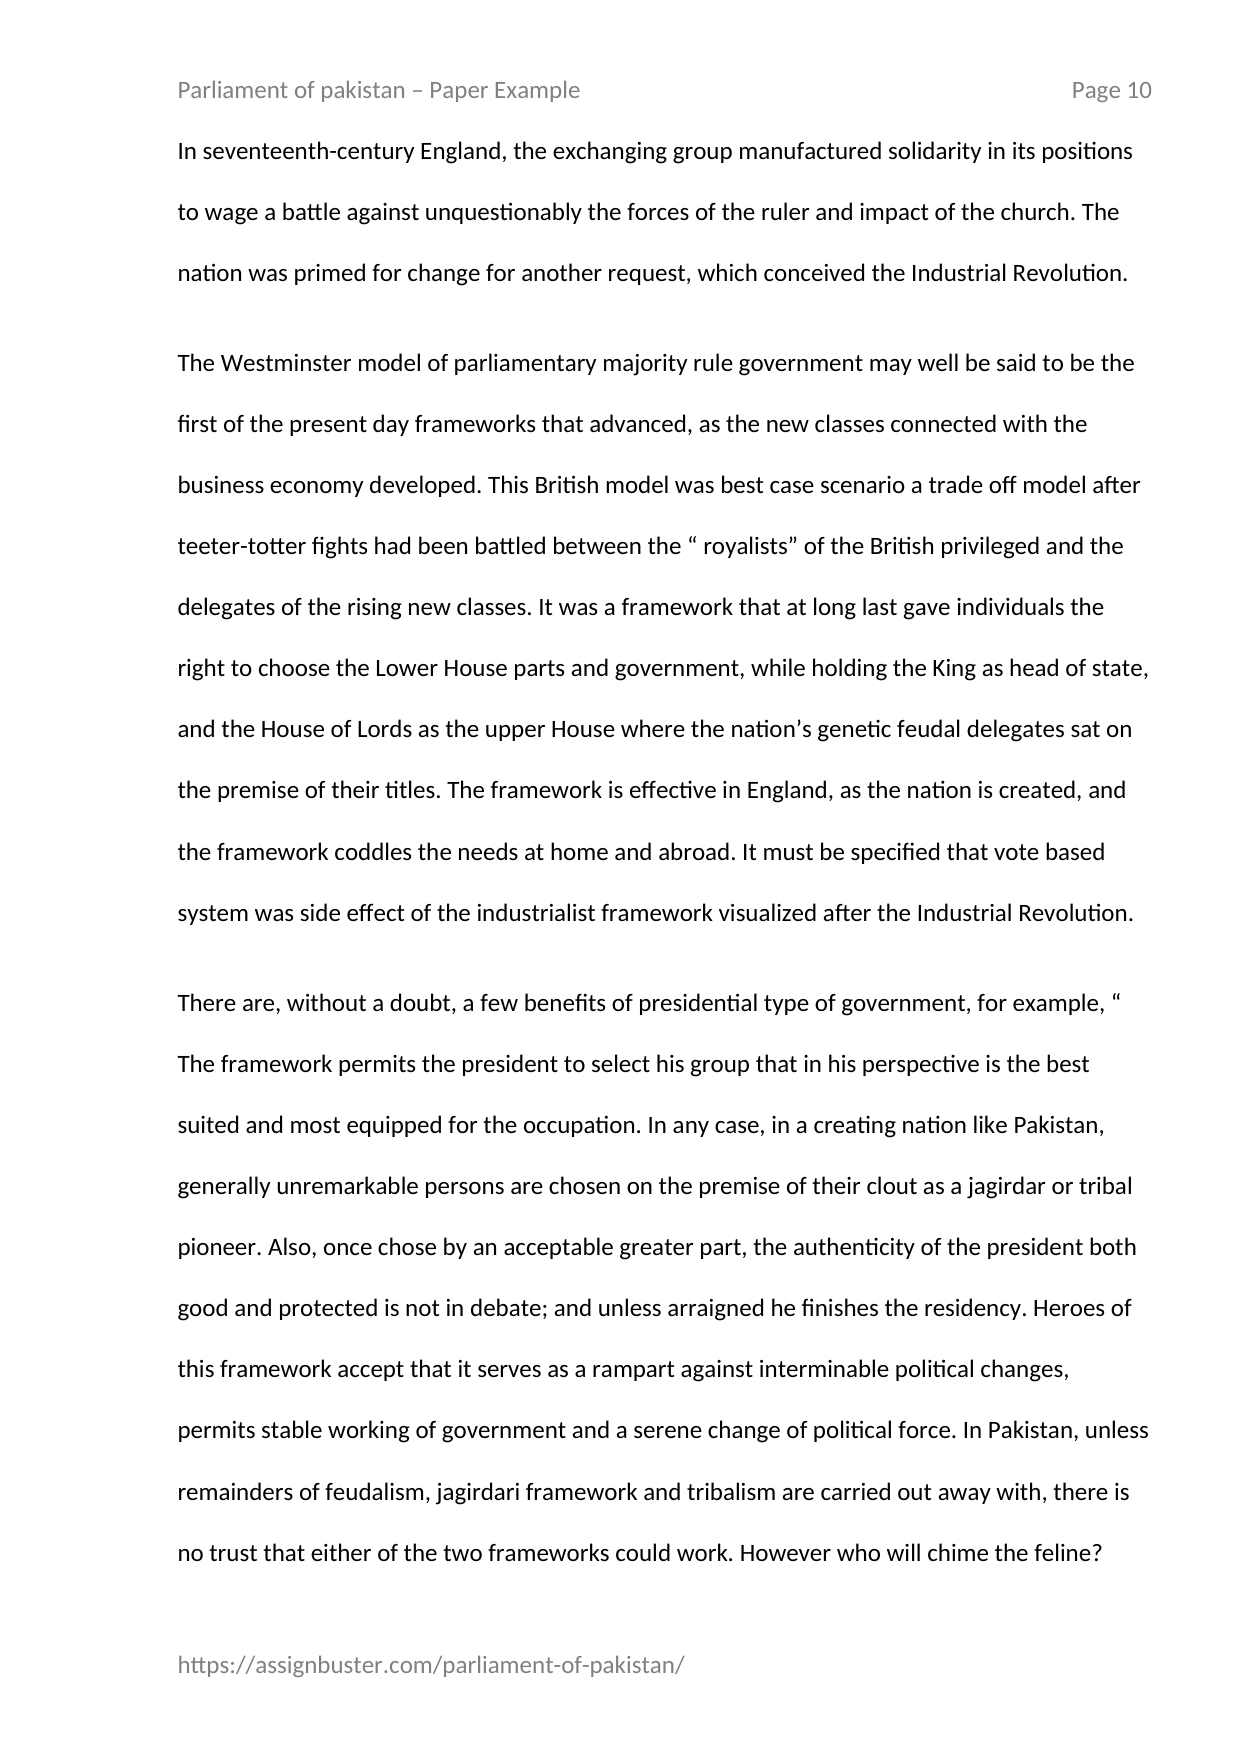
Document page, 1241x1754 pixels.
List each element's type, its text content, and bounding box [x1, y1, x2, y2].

text The Westminster model of parliamentary majority rule government may well be said to be the first of the present day frameworks that advanced, as the new classes connected with the business economy developed. This British model was best case scenario a trade off model after teeter-totter fights had been battled between the “ royalists” of the British privileged and the delegates of the rising new classes. It was a framework that at long last gave individuals the right to choose the Lower House parts and government, while holding the King as head of state, and the House of Lords as the upper House where the nation’s genetic feudal delegates sat on the premise of their titles. The framework is effective in England, as the nation is created, and the framework coddles the needs at home and abroad. It must be specified that vote based system was side effect of the industrialist framework visualized after the Industrial Revolution. [177, 347, 1152, 927]
text There are, without a doubt, a few benefits of presidential type of government, for example, “ The framework permits the president to select his group that in his perspective is the best suited and most equipped for the occupation. In any case, in a creating nation like Pakistan, generally unremarkable persons are chosen on the premise of their clout as a jagirdar or tribal pioneer. Also, once chose by an acceptable greater part, the authenticity of the president both good and protected is not in debate; and unless arraigned he finishes the residency. Heroes of this framework accept that it serves as a rampart against interminable political changes, permits stable working of government and a serene change of political force. In Pakistan, unless remainders of feudalism, jagirdari framework and tribalism are carried out away with, there is no trust that either of the two frameworks could work. However who will chime the feline? [177, 987, 1152, 1567]
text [177, 135, 1152, 287]
